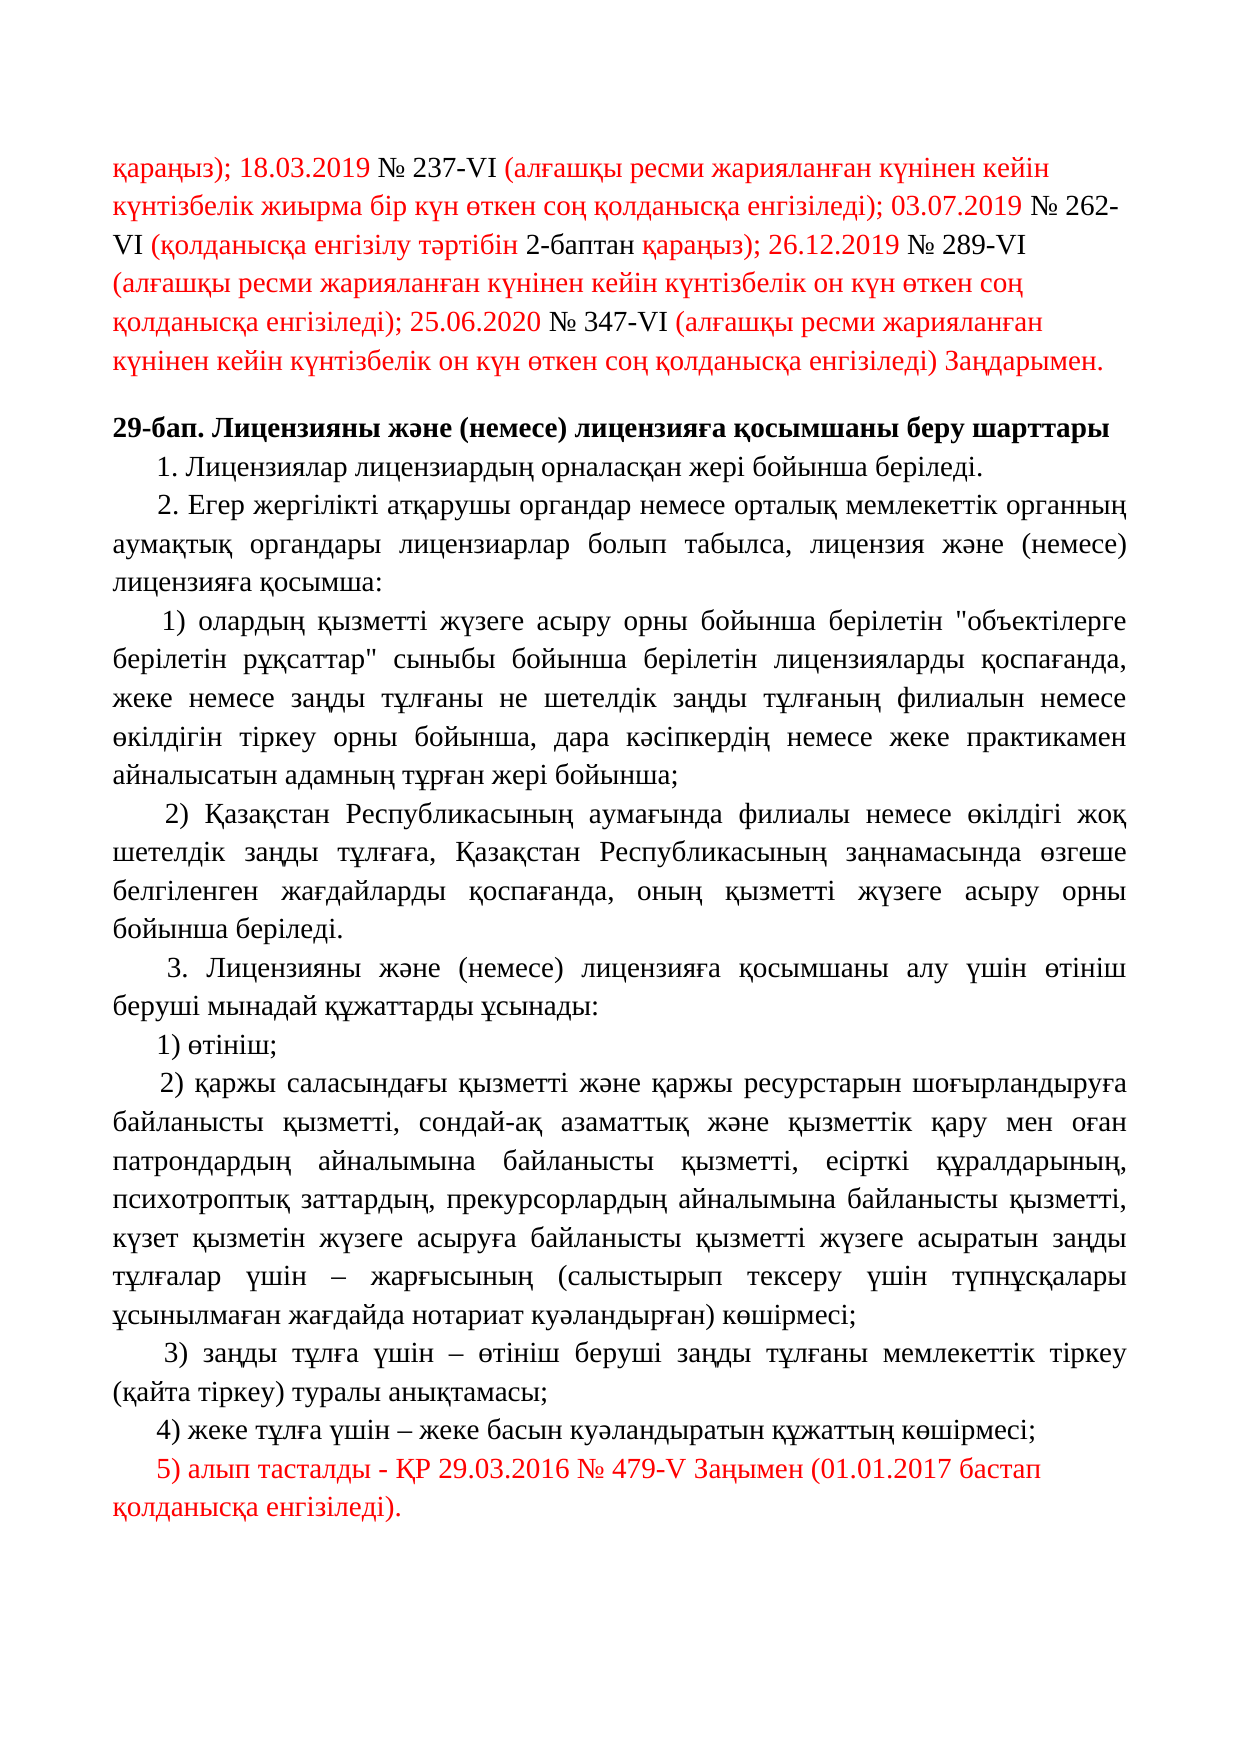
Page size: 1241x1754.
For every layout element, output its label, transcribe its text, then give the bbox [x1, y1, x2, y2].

text 5) алып тасталды - ҚР 29.03.2016 № 479-V Заңымен (01.01.2017 бастап қолданысқа енгізіледі). [112, 1451, 1128, 1553]
text 1) өтiнiш; [112, 1027, 1128, 1061]
text 2) Қазақстан Республикасының аумағында филиалы немесе өкілдігі жоқ шетелдік заңды тұлғаға, Қазақстан Республикасының заңнамасында өзгеше белгіленген жағдайларды қоспағанда, оның қызметті жүзеге асыру орны бойынша беріледі. [112, 796, 1128, 945]
text 2) қаржы саласындағы қызметті және қаржы ресурстарын шоғырландыруға байланысты қызметті, сондай-ақ азаматтық және қызметтік қару мен оған патрондардың айналымына байланысты қызметті, есірткі құралдарының, психотроптық заттардың, прекурсорлардың айналымына байланысты қызметті, күзет қызметін жүзеге асыруға байланысты қызметті жүзеге асыратын заңды тұлғалар үшін – жарғысының (салыстырып тексеру үшiн түпнұсқалары ұсынылмаған жағдайда нотариат куәландырған) көшiрмесi; [112, 1066, 1128, 1330]
text 1. Лицензиялар лицензиардың орналасқан жері бойынша беріледі. [112, 449, 1128, 482]
text 3) заңды тұлға үшiн – өтініш беруші заңды тұлғаны мемлекеттiк тiркеу (қайта тіркеу) туралы анықтамасы; [112, 1335, 1128, 1407]
text 2. Егер жергілікті атқарушы органдар немесе орталық мемлекеттік органның аумақтық органдары лицензиарлар болып табылса, лицензия және (немесе) лицензияға қосымша: [112, 487, 1128, 598]
text 3. Лицензияны және (немесе) лицензияға қосымшаны алу үшiн өтініш беруші мынадай құжаттарды ұсынады: [112, 950, 1128, 1022]
text 29-бап. Лицензияны және (немесе) лицензияға қосымшаны беру шарттары [112, 410, 1128, 444]
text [112, 150, 1128, 406]
text 4) жеке тұлға үшiн – жеке басын куәландыратын құжаттың көшiрмесi; [112, 1412, 1128, 1446]
text 1) олардың қызметті жүзеге асыру орны бойынша берілетін "объектілерге берілетін рұқсаттар" сыныбы бойынша берілетін лицензияларды қоспағанда, жеке немесе заңды тұлғаны не шетелдік заңды тұлғаның филиалын немесе өкілдігін тіркеу орны бойынша, дара кәсіпкердің немесе жеке практикамен айналысатын адамның тұрған жері бойынша; [112, 603, 1128, 791]
